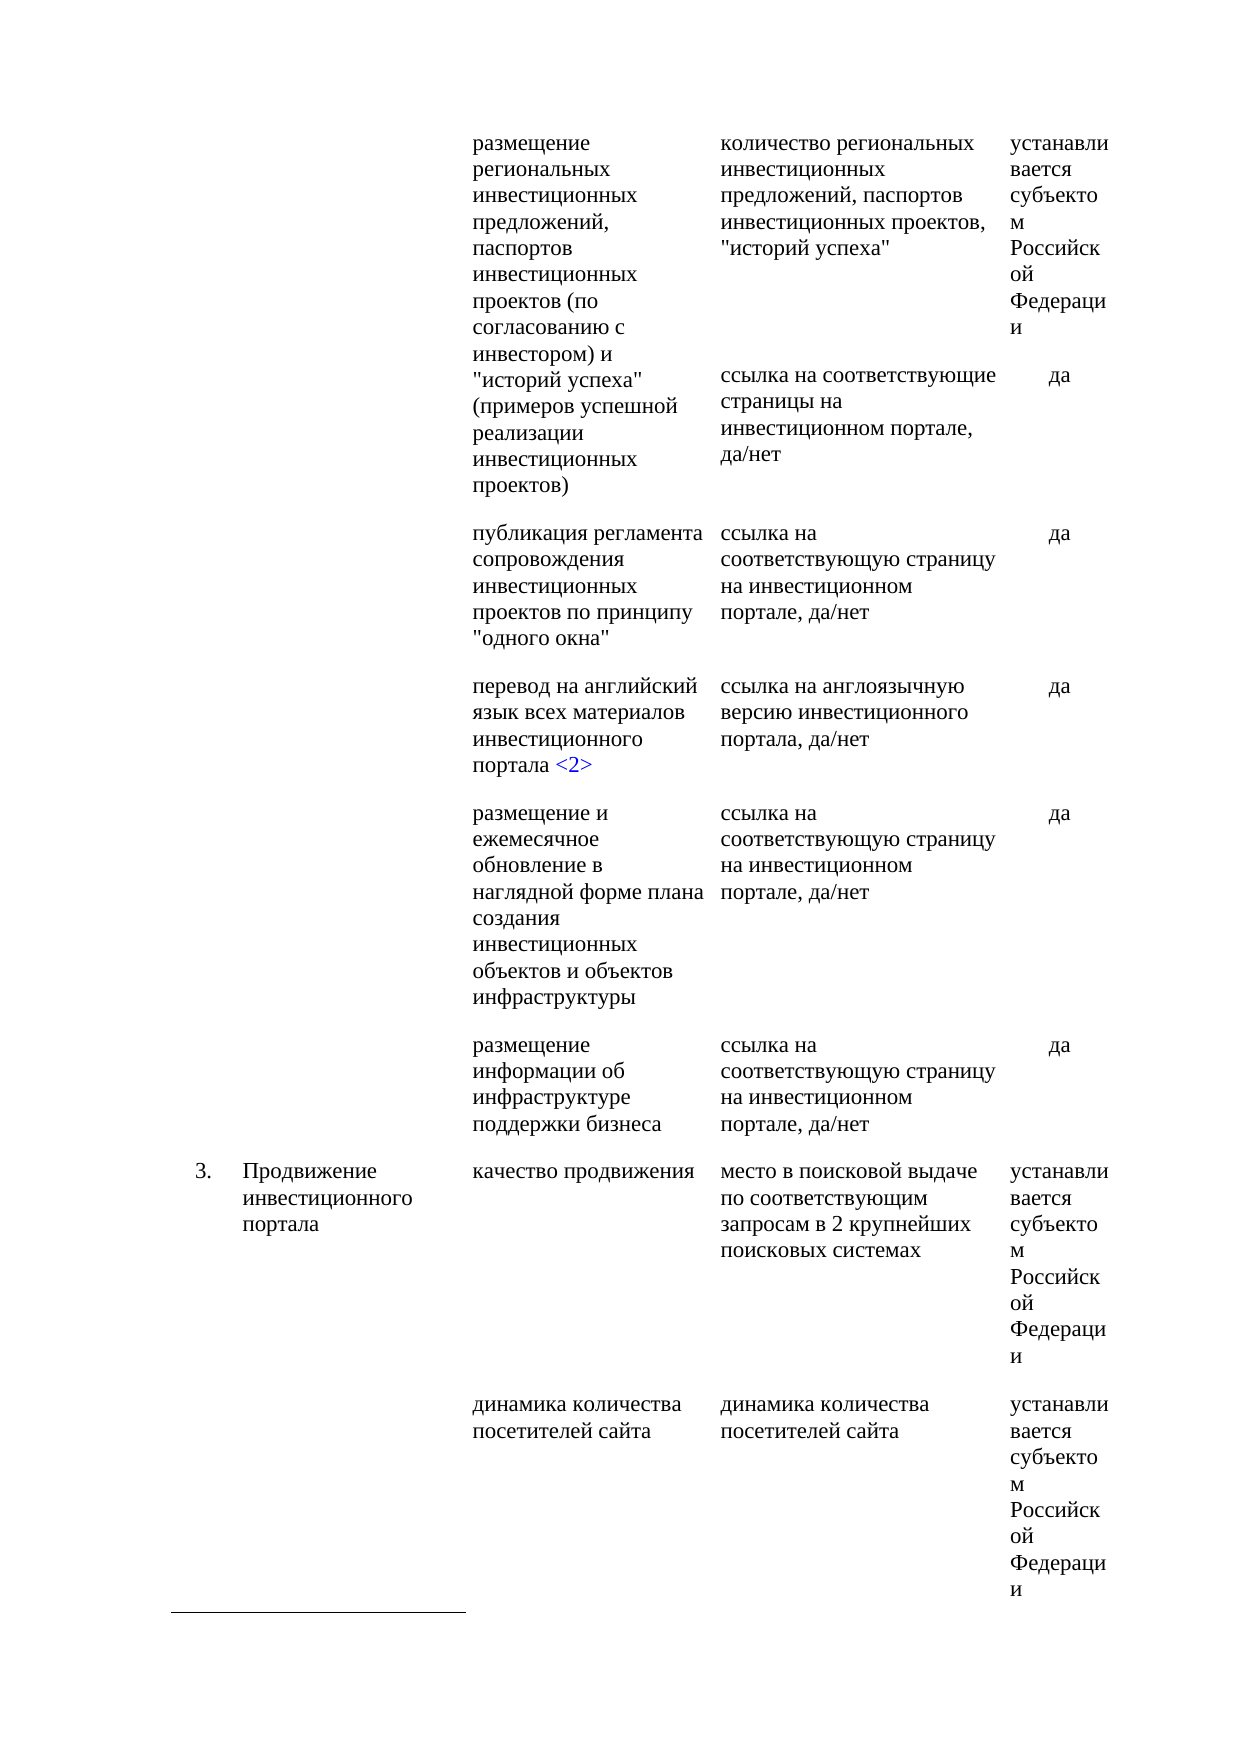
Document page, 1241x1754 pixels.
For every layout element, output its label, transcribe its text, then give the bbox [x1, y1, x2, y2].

table_cell динамика количества посетителей сайта [466, 1379, 714, 1612]
table_cell количество региональных инвестиционных предложений, паспортов инвестиционных проектов, "историй успеха" [714, 118, 1003, 350]
table_cell размещение региональных инвестиционных предложений, паспортов инвестиционных проектов (по согласованию с инвестором) и "историй успеха" (примеров успешной реализации инвестиционных проектов) [466, 118, 714, 508]
table_cell ссылка на соответствующую страницу на инвестиционном портале, да/нет [714, 1020, 1003, 1147]
table_cell ссылка на соответствующую страницу на инвестиционном портале, да/нет [714, 788, 1003, 1020]
table_cell ссылка на соответствующие страницы на инвестиционном портале, да/нет [714, 350, 1003, 508]
table_cell да [1004, 661, 1116, 788]
table_cell качество продвижения [466, 1147, 714, 1379]
table_cell размещение информации об инфраструктуре поддержки бизнеса [466, 1020, 714, 1147]
table_cell устанавливается субъектом Российской Федерации [1004, 118, 1116, 350]
table_cell устанавливается субъектом Российской Федерации [1004, 1147, 1116, 1379]
table_cell ссылка на англоязычную версию инвестиционного портала, да/нет [714, 661, 1003, 788]
table_cell устанавливается субъектом Российской Федерации [1004, 1379, 1116, 1612]
table_cell да [1004, 508, 1116, 661]
table_cell место в поисковой выдаче по соответствующим запросам в 2 крупнейших поисковых системах [714, 1147, 1003, 1379]
table_cell ссылка на соответствующую страницу на инвестиционном портале, да/нет [714, 508, 1003, 661]
table_cell 3. [171, 1147, 236, 1612]
table_cell да [1004, 788, 1116, 1020]
table_cell динамика количества посетителей сайта [714, 1379, 1003, 1612]
table_cell перевод на английский язык всех материалов инвестиционного портала <2> [466, 661, 714, 788]
table_cell размещение и ежемесячное обновление в наглядной форме плана создания инвестиционных объектов и объектов инфраструктуры [466, 788, 714, 1020]
table_cell да [1004, 350, 1116, 508]
table_cell да [1004, 1020, 1116, 1147]
table_cell публикация регламента сопровождения инвестиционных проектов по принципу "одного окна" [466, 508, 714, 661]
table_cell Продвижение инвестиционного портала [236, 1147, 466, 1612]
